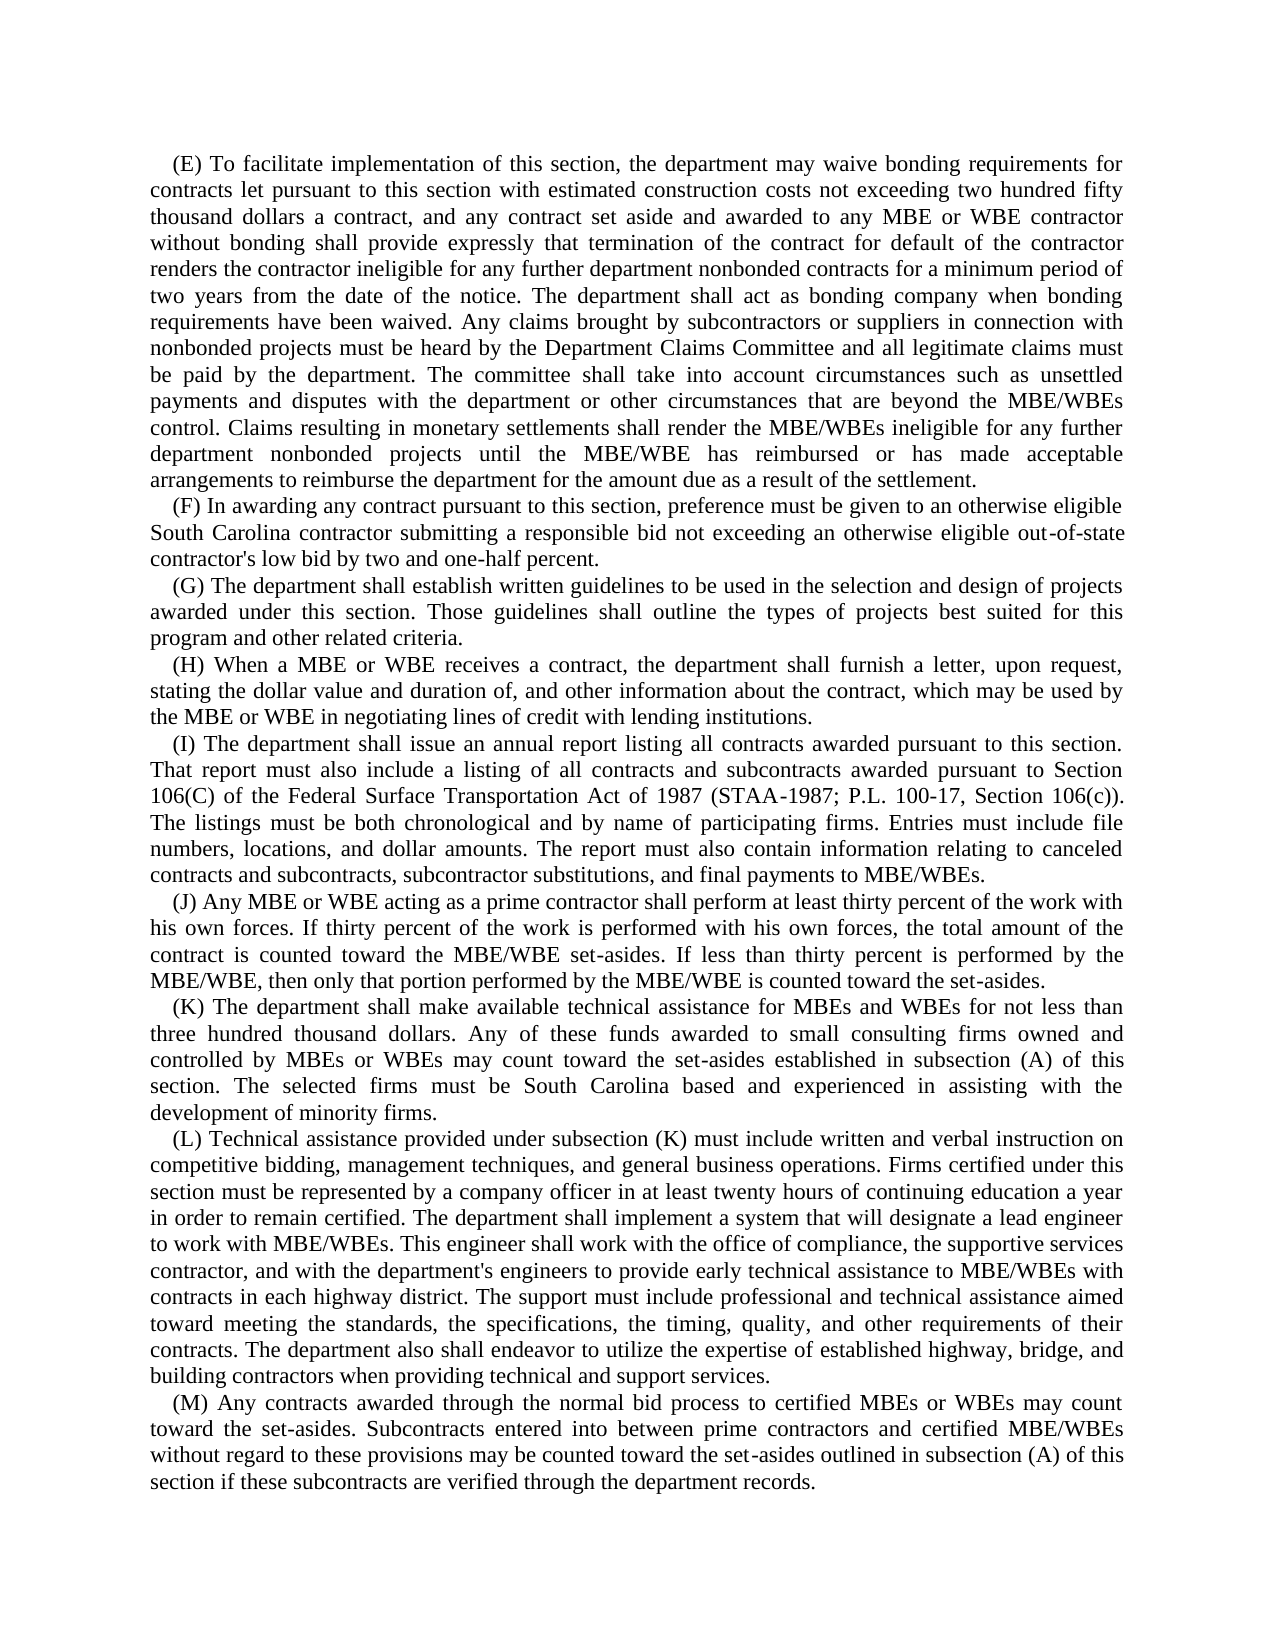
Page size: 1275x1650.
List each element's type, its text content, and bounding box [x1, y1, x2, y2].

text (F) In awarding any contract pursuant to this section, preference must be given to an otherwise eligible South Carolina contractor submitting a responsible bid not exceeding an otherwise eligible out-of-state contractor's low bid by two and one-half percent. [150, 493, 1125, 572]
text (M) Any contracts awarded through the normal bid process to certified MBEs or WBEs may count toward the set-asides. Subcontracts entered into between prime contractors and certified MBE/WBEs without regard to these provisions may be counted toward the set-asides outlined in subsection (A) of this section if these subcontracts are verified through the department records. [150, 1389, 1125, 1494]
text (H) When a MBE or WBE receives a contract, the department shall furnish a letter, upon request, stating the dollar value and duration of, and other information about the contract, which may be used by the MBE or WBE in negotiating lines of credit with lending institutions. [150, 651, 1125, 730]
text (L) Technical assistance provided under subsection (K) must include written and verbal instruction on competitive bidding, management techniques, and general business operations. Firms certified under this section must be represented by a company officer in at least twenty hours of continuing education a year in order to remain certified. The department shall implement a system that will designate a lead engineer to work with MBE/WBEs. This engineer shall work with the office of compliance, the supportive services contractor, and with the department's engineers to provide early technical assistance to MBE/WBEs with contracts in each highway district. The support must include professional and technical assistance aimed toward meeting the standards, the specifications, the timing, quality, and other requirements of their contracts. The department also shall endeavor to utilize the expertise of established highway, bridge, and building contractors when providing technical and support services. [150, 1125, 1125, 1389]
text (J) Any MBE or WBE acting as a prime contractor shall perform at least thirty percent of the work with his own forces. If thirty percent of the work is performed with his own forces, the total amount of the contract is counted toward the MBE/WBE set-asides. If less than thirty percent is performed by the MBE/WBE, then only that portion performed by the MBE/WBE is counted toward the set-asides. [150, 888, 1125, 993]
text (I) The department shall issue an annual report listing all contracts awarded pursuant to this section. That report must also include a listing of all contracts and subcontracts awarded pursuant to Section 106(C) of the Federal Surface Transportation Act of 1987 (STAA-1987; P.L. 100-17, Section 106(c)). The listings must be both chronological and by name of participating firms. Entries must include file numbers, locations, and dollar amounts. The report must also contain information relating to canceled contracts and subcontracts, subcontractor substitutions, and final payments to MBE/WBEs. [150, 730, 1125, 888]
text (G) The department shall establish written guidelines to be used in the selection and design of projects awarded under this section. Those guidelines shall outline the types of projects best suited for this program and other related criteria. [150, 572, 1125, 651]
text (E) To facilitate implementation of this section, the department may waive bonding requirements for contracts let pursuant to this section with estimated construction costs not exceeding two hundred fifty thousand dollars a contract, and any contract set aside and awarded to any MBE or WBE contractor without bonding shall provide expressly that termination of the contract for default of the contractor renders the contractor ineligible for any further department nonbonded contracts for a minimum period of two years from the date of the notice. The department shall act as bonding company when bonding requirements have been waived. Any claims brought by subcontractors or suppliers in connection with nonbonded projects must be heard by the Department Claims Committee and all legitimate claims must be paid by the department. The committee shall take into account circumstances such as unsettled payments and disputes with the department or other circumstances that are beyond the MBE/WBEs control. Claims resulting in monetary settlements shall render the MBE/WBEs ineligible for any further department nonbonded projects until the MBE/WBE has reimbursed or has made acceptable arrangements to reimburse the department for the amount due as a result of the settlement. [150, 150, 1125, 493]
text (K) The department shall make available technical assistance for MBEs and WBEs for not less than three hundred thousand dollars. Any of these funds awarded to small consulting firms owned and controlled by MBEs or WBEs may count toward the set-asides established in subsection (A) of this section. The selected firms must be South Carolina based and experienced in assisting with the development of minority firms. [150, 993, 1125, 1125]
